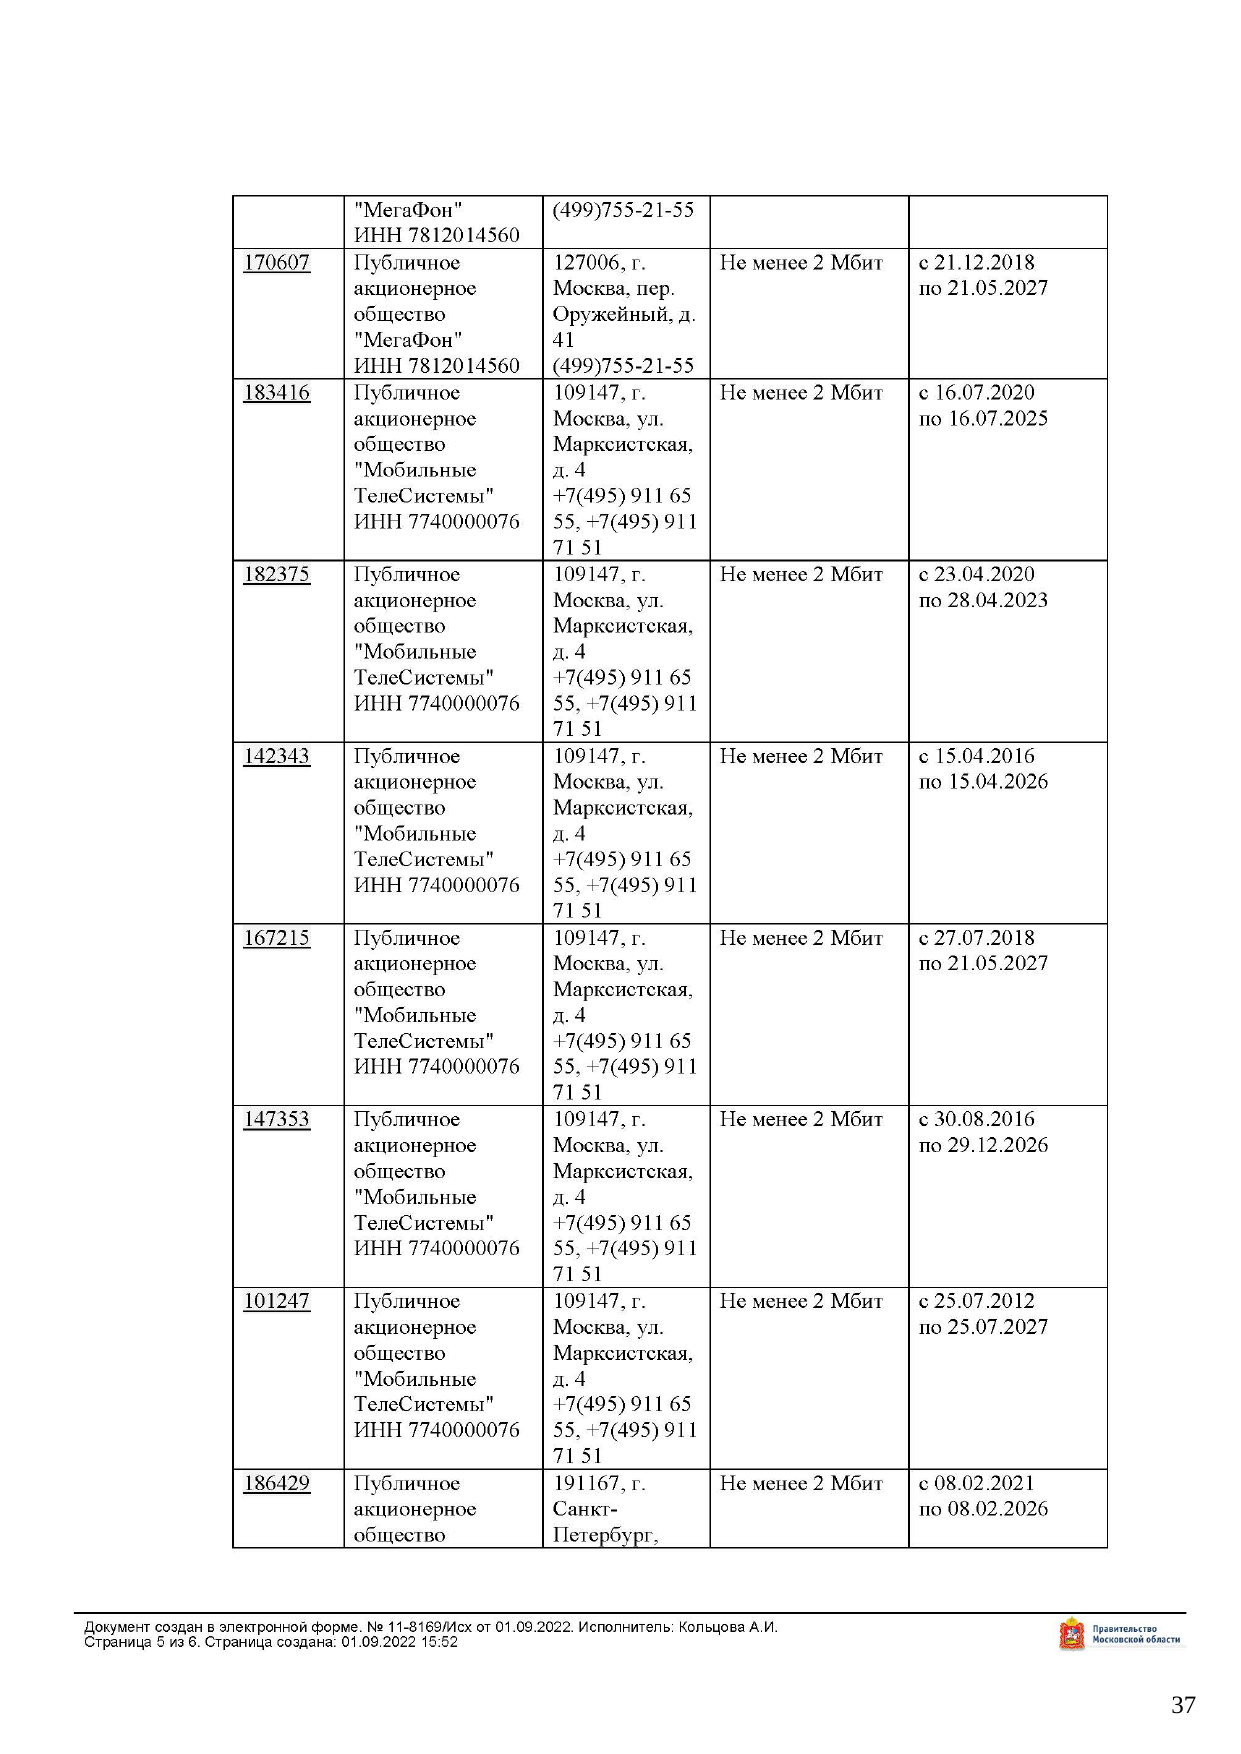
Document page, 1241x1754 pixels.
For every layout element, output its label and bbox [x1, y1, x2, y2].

picture [73, 88, 1187, 1665]
